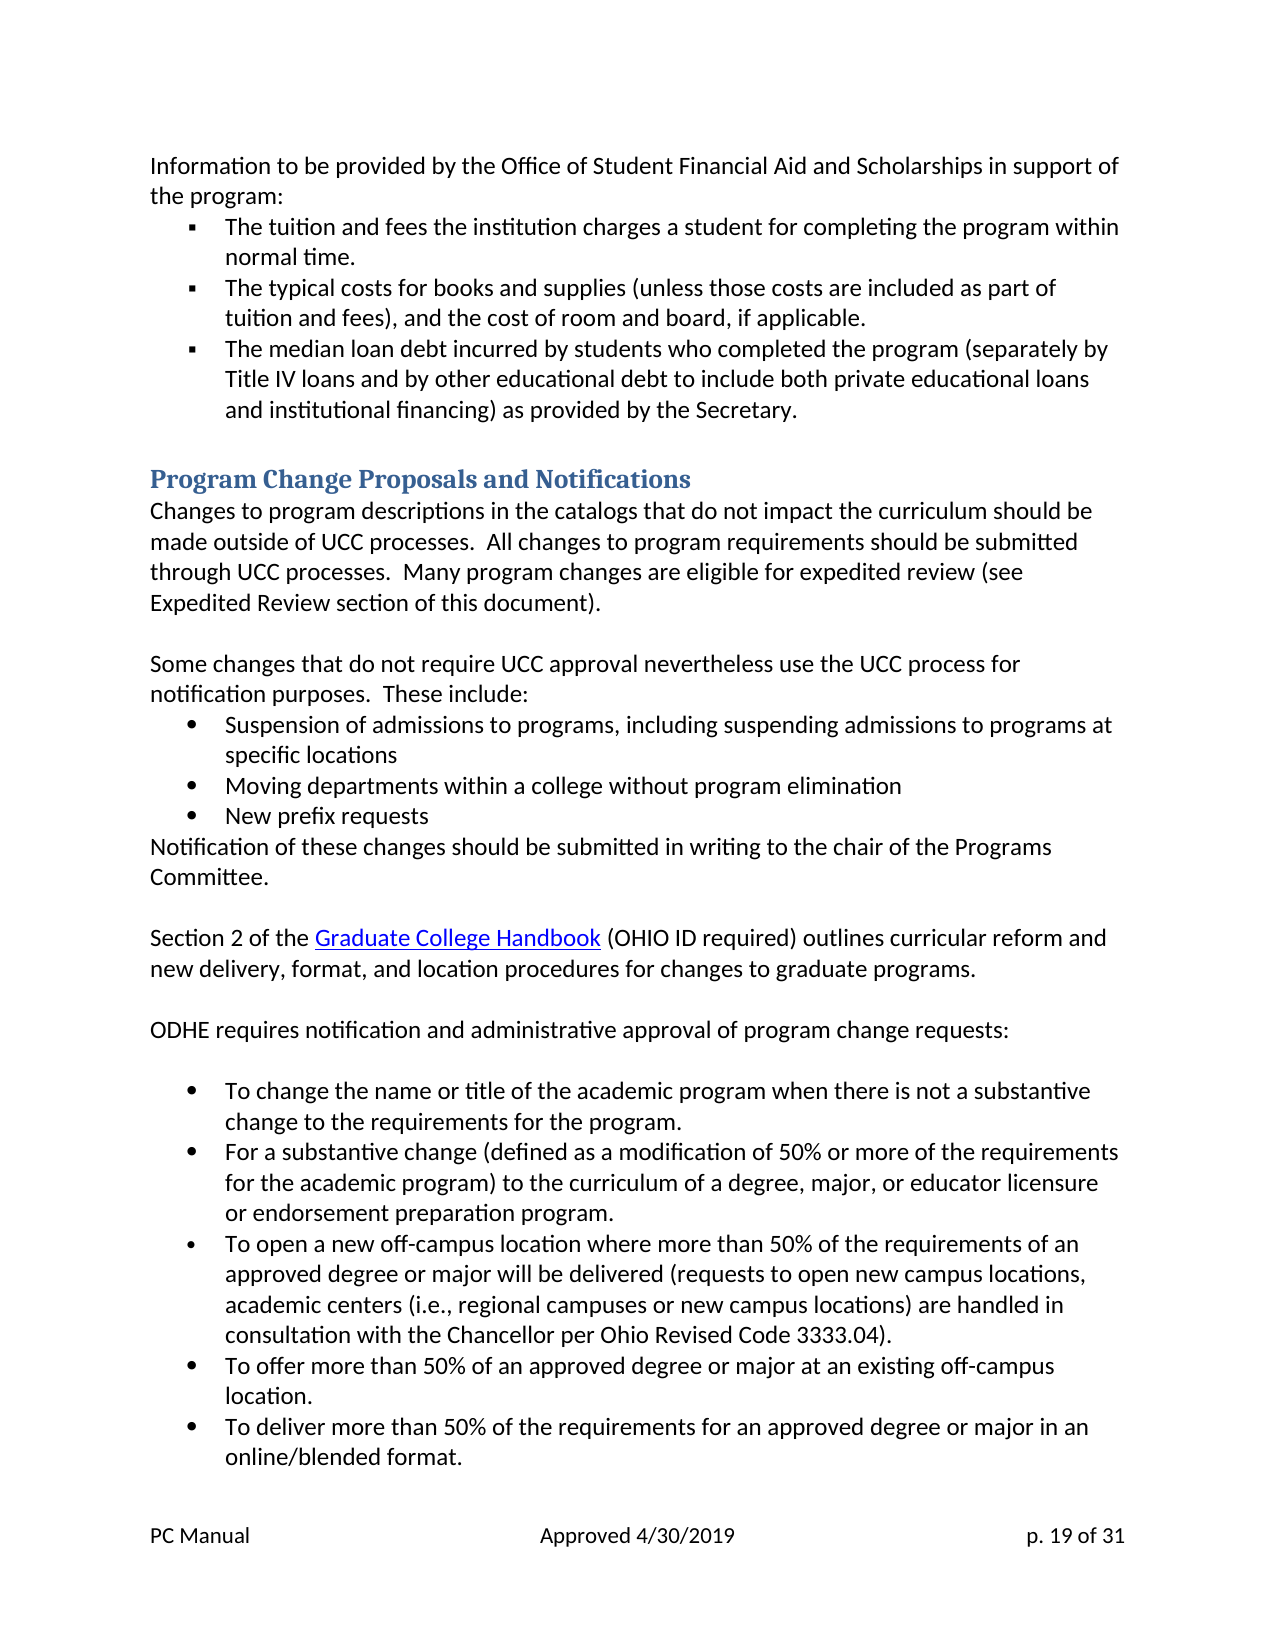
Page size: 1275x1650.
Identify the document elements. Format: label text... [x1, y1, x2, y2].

list New prefix requests [187, 801, 1125, 831]
list Suspension of admissions to programs, including suspending admissions to programs at specific locations [187, 709, 1125, 770]
text Notification of these changes should be submitted in writing to the chair of the Programs Committee. [150, 831, 1125, 892]
list To change the name or title of the academic program when there is not a substantive change to the requirements for the program. [187, 1075, 1125, 1136]
text Some changes that do not require UCC approval nevertheless use the UCC process for notification purposes. These include: [150, 648, 1125, 709]
list The median loan debt incurred by students who completed the program (separately by Title IV loans and by other educational debt to include both private educational loans and institutional financing) as provided by the Secretary. [187, 333, 1125, 425]
text ODHE requires notification and administrative approval of program change requests: [150, 1014, 1125, 1045]
list Moving departments within a college without program elimination [187, 770, 1125, 801]
subtitle Program Change Proposals and Notifications [150, 464, 1125, 495]
text Changes to program descriptions in the catalogs that do not impact the curriculum should be made outside of UCC processes. All changes to program requirements should be submitted through UCC processes. Many program changes are eligible for expedited review (see Expedited Review section of this document). [150, 495, 1125, 617]
list To deliver more than 50% of the requirements for an approved degree or major in an online/blended format. [187, 1411, 1125, 1472]
list The typical costs for books and supplies (unless those costs are included as part of tuition and fees), and the cost of room and board, if applicable. [187, 272, 1125, 333]
list To open a new off-campus location where more than 50% of the requirements of an approved degree or major will be delivered (requests to open new campus locations, academic centers (i.e., regional campuses or new campus locations) are handled in consultation with the Chancellor per Ohio Revised Code 3333.04). [187, 1228, 1125, 1350]
list The tuition and fees the institution charges a student for completing the program within normal time. [187, 211, 1125, 272]
list To offer more than 50% of an approved degree or major at an existing off-campus location. [187, 1350, 1125, 1411]
text Information to be provided by the Office of Student Financial Aid and Scholarships in support of the program: [150, 150, 1125, 211]
text Section 2 of the Graduate College Handbook (OHIO ID required) outlines curricular reform and new delivery, format, and location procedures for changes to graduate programs. [150, 923, 1125, 984]
list For a substantive change (defined as a modification of 50% or more of the requirements for the academic program) to the curriculum of a degree, major, or educator licensure or endorsement preparation program. [187, 1136, 1125, 1228]
